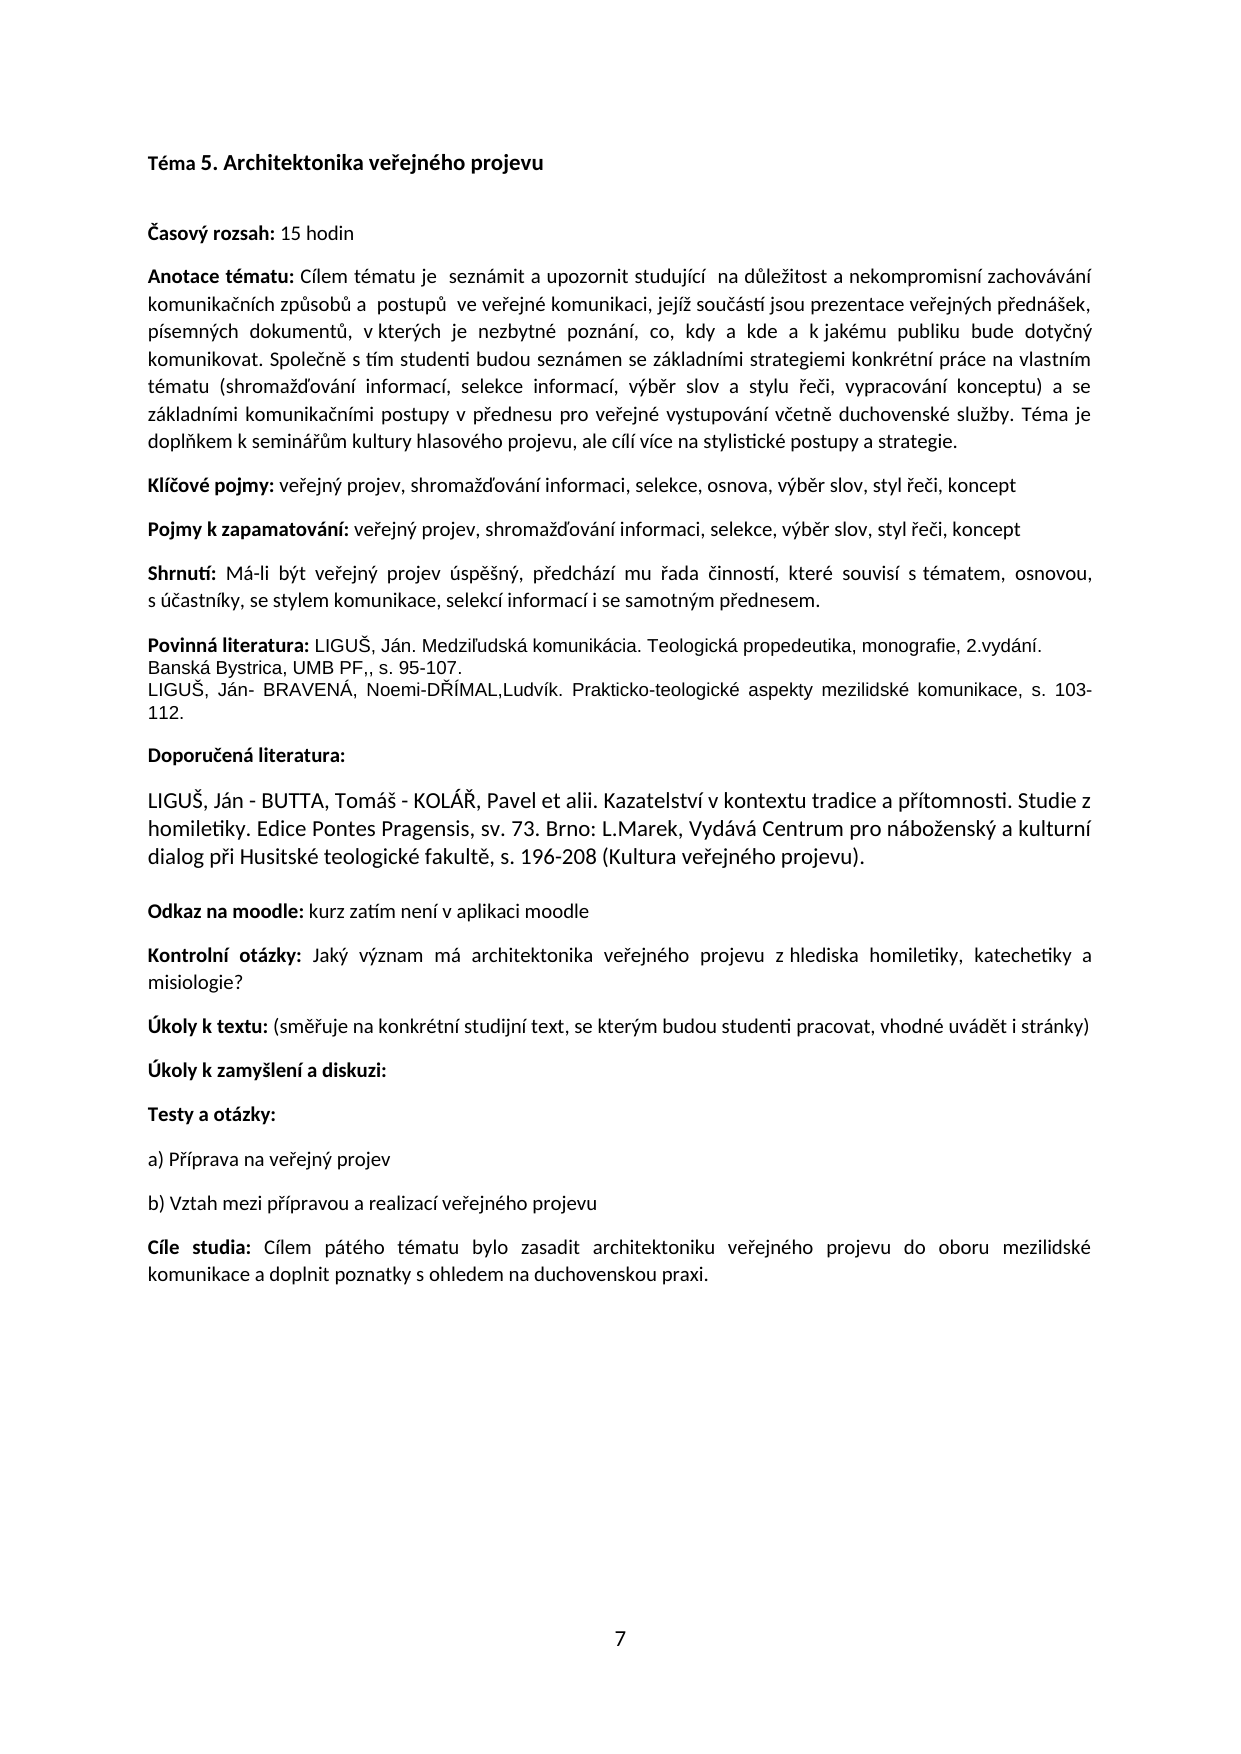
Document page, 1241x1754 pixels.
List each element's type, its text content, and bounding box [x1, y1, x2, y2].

text Úkoly k zamyšlení a diskuzi: [148, 1058, 1093, 1083]
text Klíčové pojmy: veřejný projev, shromažďování informaci, selekce, osnova, výběr slov, styl řeči, koncept [148, 472, 1093, 498]
text Kontrolní otázky: Jaký význam má architektonika veřejného projevu z hlediska homiletiky, katechetiky a misiologie? [148, 942, 1093, 995]
text LIGUŠ, Ján- BRAVENÁ, Noemi-DŘÍMAL,Ludvík. Prakticko-teologické aspekty mezilidské komunikace, s. 103-112. [148, 679, 1093, 723]
text Odkaz na moodle: kurz zatím není v aplikaci moodle [148, 898, 1093, 923]
text Doporučená literatura: [148, 742, 1093, 767]
text Úkoly k textu: (směřuje na konkrétní studijní text, se kterým budou studenti pracovat, vhodné uvádět i stránky) [148, 1013, 1093, 1039]
text a) Příprava na veřejný projev [148, 1146, 1093, 1171]
text Testy a otázky: [148, 1102, 1093, 1127]
text Povinná literatura: LIGUŠ, Ján. Medziľudská komunikácia. Teologická propedeutika, monografie, 2.vydání. Banská Bystrica, UMB PF,, s. 95-107. [148, 632, 1093, 679]
text Anotace tématu: Cílem tématu je seznámit a upozornit studující na důležitost a nekompromisní zachovávání komunikačních způsobů a postupů ve veřejné komunikaci, jejíž součástí jsou prezentace veřejných přednášek, písemných dokumentů, v kterých je nezbytné poznání, co, kdy a kde a k jakému publiku bude dotyčný komunikovat. Společně s tím studenti budou seznámen se základními strategiemi konkrétní práce na vlastním tématu (shromažďování informací, selekce informací, výběr slov a stylu řeči, vypracování konceptu) a se základními komunikačními postupy v přednesu pro veřejné vystupování včetně duchovenské služby. Téma je doplňkem k seminářům kultury hlasového projevu, ale cílí více na stylistické postupy a strategie. [148, 264, 1093, 453]
text Shrnutí: Má-li být veřejný projev úspěšný, předchází mu řada činností, které souvisí s tématem, osnovou, s účastníky, se stylem komunikace, selekcí informací i se samotným přednesem. [148, 560, 1093, 613]
text Téma 5. Architektonika veřejného projevu [148, 148, 1093, 176]
text Pojmy k zapamatování: veřejný projev, shromažďování informaci, selekce, výběr slov, styl řeči, koncept [148, 516, 1093, 542]
text LIGUŠ, Ján - BUTTA, Tomáš - KOLÁŘ, Pavel et alii. Kazatelství v kontextu tradice a přítomnosti. Studie z homiletiky. Edice Pontes Pragensis, sv. 73. Brno: L.Marek, Vydává Centrum pro náboženský a kulturní dialog při Husitské teologické fakultě, s. 196-208 (Kultura veřejného projevu). [148, 786, 1093, 870]
text Časový rozsah: 15 hodin [148, 220, 1093, 245]
text Cíle studia: Cílem pátého tématu bylo zasadit architektoniku veřejného projevu do oboru mezilidské komunikace a doplnit poznatky s ohledem na duchovenskou praxi. [148, 1234, 1093, 1287]
text b) Vztah mezi přípravou a realizací veřejného projevu [148, 1190, 1093, 1215]
